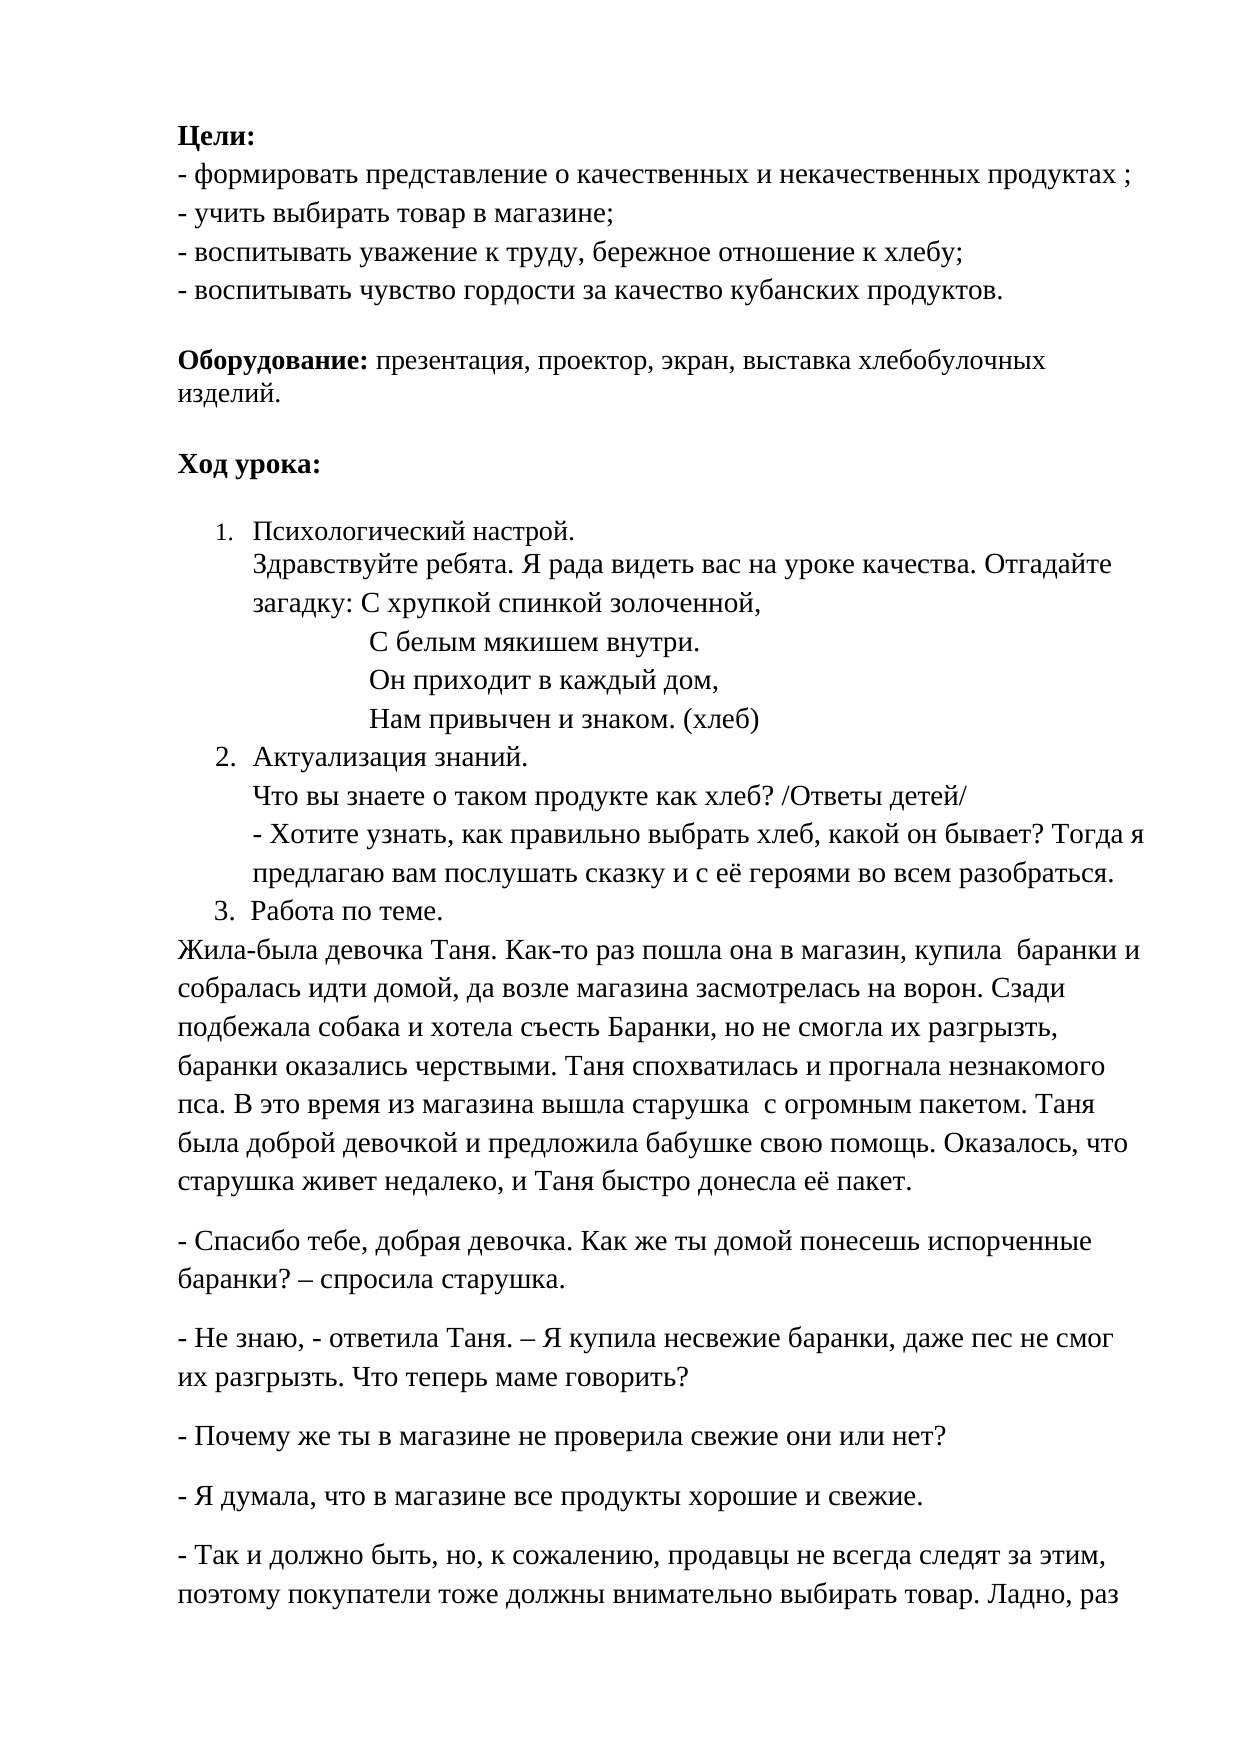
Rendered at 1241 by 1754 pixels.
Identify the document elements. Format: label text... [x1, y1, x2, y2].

text - воспитывать уважение к труду, бережное отношение к хлебу; [177, 234, 1152, 267]
text - воспитывать чувство гордости за качество кубанских продуктов. [177, 272, 1152, 306]
text - формировать представление о качественных и некачественных продуктах ; [177, 157, 1152, 190]
text 3. Работа по теме. [177, 893, 1152, 927]
list С белым мякишем внутри. [252, 624, 1152, 657]
text - Спасибо тебе, добрая девочка. Как же ты домой понесешь испорченные баранки? – спросила старушка. [177, 1223, 1152, 1295]
text Ход урока: [177, 447, 1152, 480]
text - Не знаю, - ответила Таня. – Я купила несвежие баранки, даже пес не смог их разгрызть. Что теперь маме говорить? [177, 1321, 1152, 1393]
list Здравствуйте ребята. Я рада видеть вас на уроке качества. Отгадайте загадку: С хрупкой спинкой золоченной, [252, 547, 1152, 619]
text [177, 1537, 1152, 1609]
list Психологический настрой. [215, 514, 1152, 547]
list Актуализация знаний. [215, 739, 1152, 773]
list - Хотите узнать, как правильно выбрать хлеб, какой он бывает? Тогда я предлагаю вам послушать сказку и с её героями во всем разобраться. [252, 816, 1152, 888]
text - Почему же ты в магазине не проверила свежие они или нет? [177, 1418, 1152, 1452]
text Жила-была девочка Таня. Как-то раз пошла она в магазин, купила баранки и собралась идти домой, да возле магазина засмотрелась на ворон. Сзади подбежала собака и хотела съесть Баранки, но не смогла их разгрызть, баранки оказались черствыми. Таня спохватилась и прогнала незнакомого пса. В это время из магазина вышла старушка с огромным пакетом. Таня была доброй девочкой и предложила бабушке свою помощь. Оказалось, что старушка живет недалеко, и Таня быстро донесла её пакет. [177, 932, 1152, 1197]
text Цели: [177, 118, 1152, 152]
text - учить выбирать товар в магазине; [177, 195, 1152, 229]
list Что вы знаете о таком продукте как хлеб? /Ответы детей/ [252, 778, 1152, 811]
text Оборудование: презентация, проектор, экран, выставка хлебобулочных изделий. [177, 343, 1152, 408]
text - Я думала, что в магазине все продукты хорошие и свежие. [177, 1478, 1152, 1511]
list Он приходит в каждый дом, [252, 662, 1152, 696]
list Нам привычен и знаком. (хлеб) [252, 701, 1152, 734]
